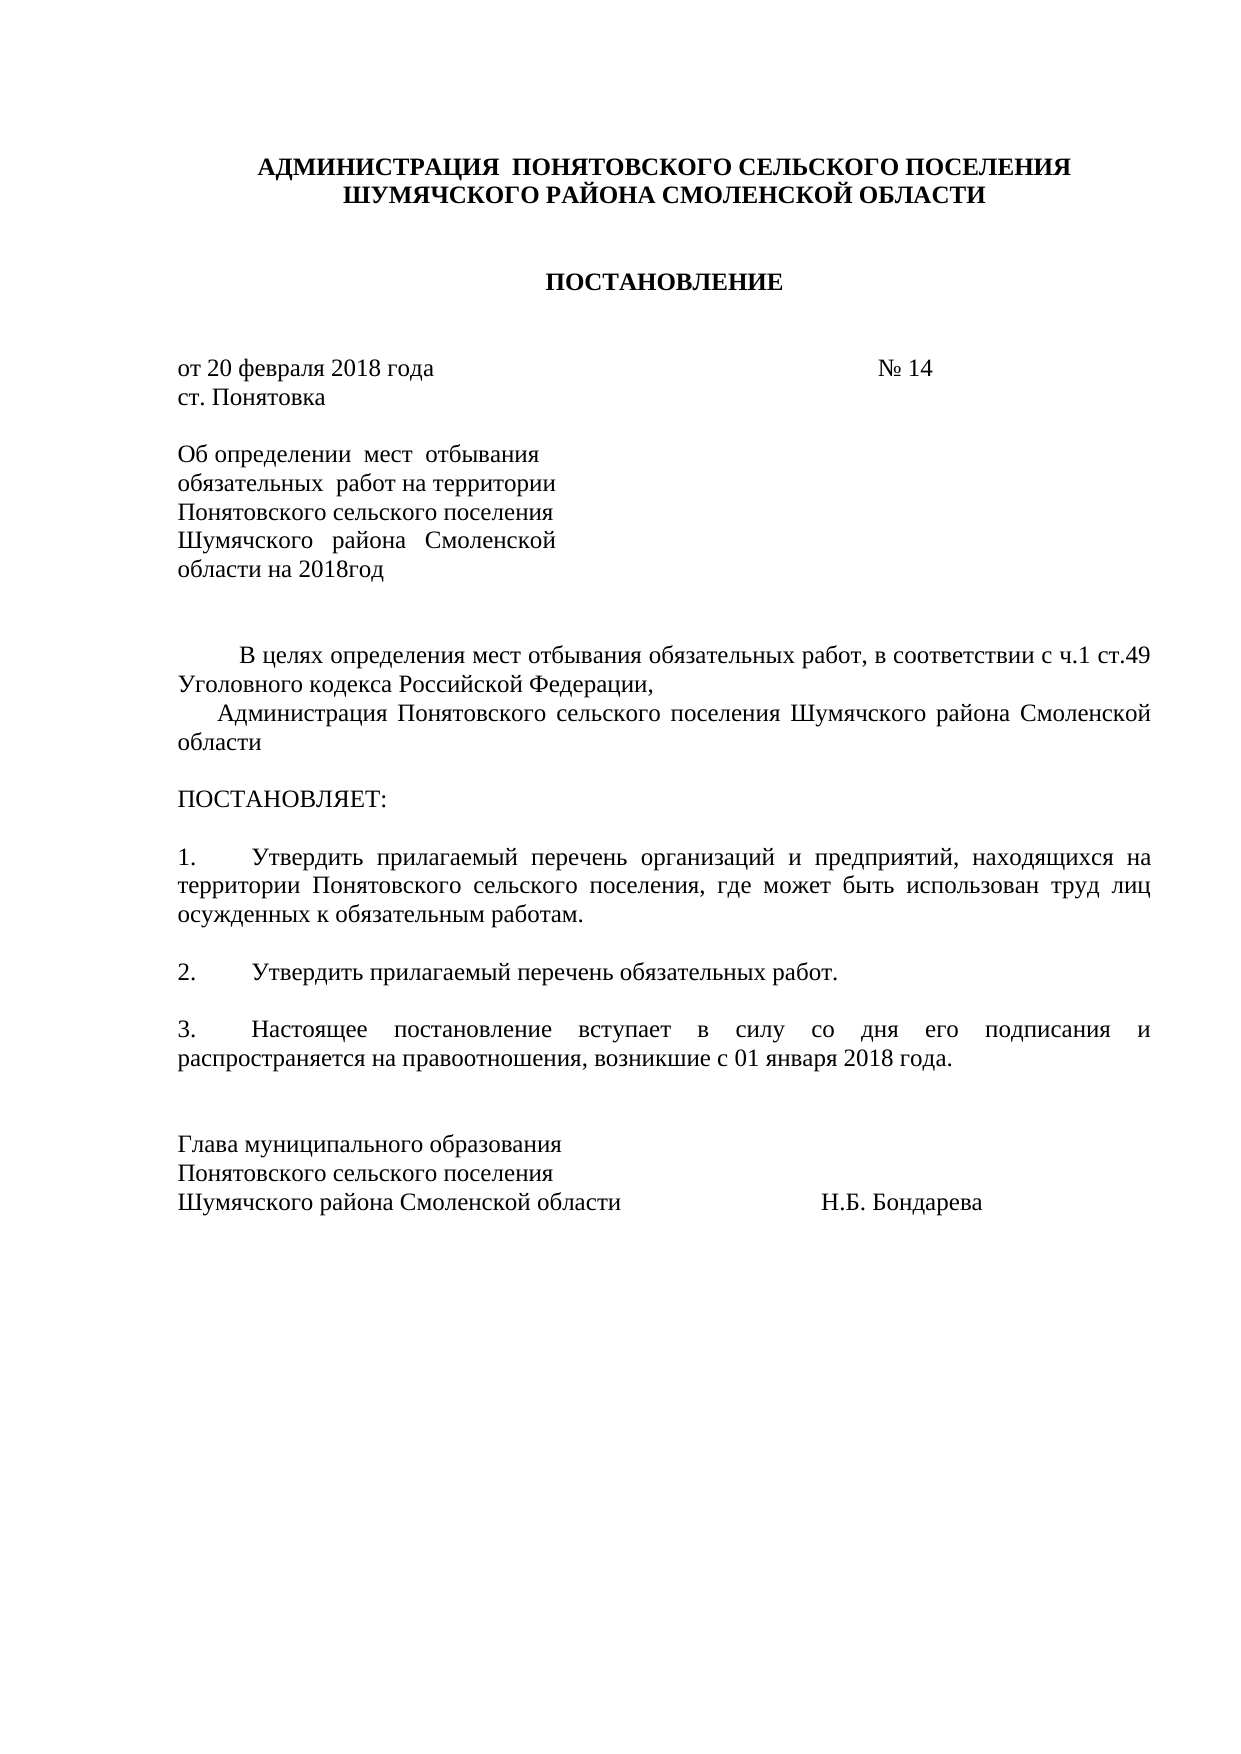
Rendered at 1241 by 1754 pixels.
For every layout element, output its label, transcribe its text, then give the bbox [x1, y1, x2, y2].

text Администрация Понятовского сельского поселения Шумячского района Смоленской области [177, 698, 1152, 755]
text обязательных работ на территории [177, 468, 1152, 497]
text Понятовского сельского поселения [177, 497, 1152, 525]
text В целях определения мест отбывания обязательных работ, в соответствии с ч.1 ст.49 Уголовного кодекса Российской Федерации, [177, 640, 1152, 698]
text от 20 февраля 2018 года № 14 [177, 353, 1152, 382]
text Шумячского района Смоленской области Н.Б. Бондарева [177, 1187, 1152, 1215]
text Шумячского района Смоленской [177, 525, 1152, 554]
text ПОСТАНОВЛЕНИЕ [177, 267, 1152, 295]
text ПОСТАНОВЛЯЕТ: [177, 784, 1152, 813]
list Утвердить прилагаемый перечень организаций и предприятий, находящихся на территории Понятовского сельского поселения, где может быть использован труд лиц осужденных к обязательным работам. [177, 842, 1152, 928]
list Утвердить прилагаемый перечень обязательных работ. [177, 957, 1152, 985]
text Об определении мест отбывания [177, 439, 1152, 468]
text Понятовского сельского поселения [177, 1158, 1152, 1187]
text ст. Понятовка [177, 382, 1152, 410]
text Глава муниципального образования [177, 1129, 1152, 1158]
text области на 2018год [177, 554, 1152, 583]
text АДМИНИСТРАЦИЯ ПОНЯТОВСКОГО СЕЛЬСКОГО ПОСЕЛЕНИЯ ШУМЯЧСКОГО РАЙОНА СМОЛЕНСКОЙ ОБЛАСТИ [177, 152, 1152, 209]
list Настоящее постановление вступает в силу со дня его подписания и распространяется на правоотношения, возникшие с 01 января 2018 года. [177, 1014, 1152, 1072]
